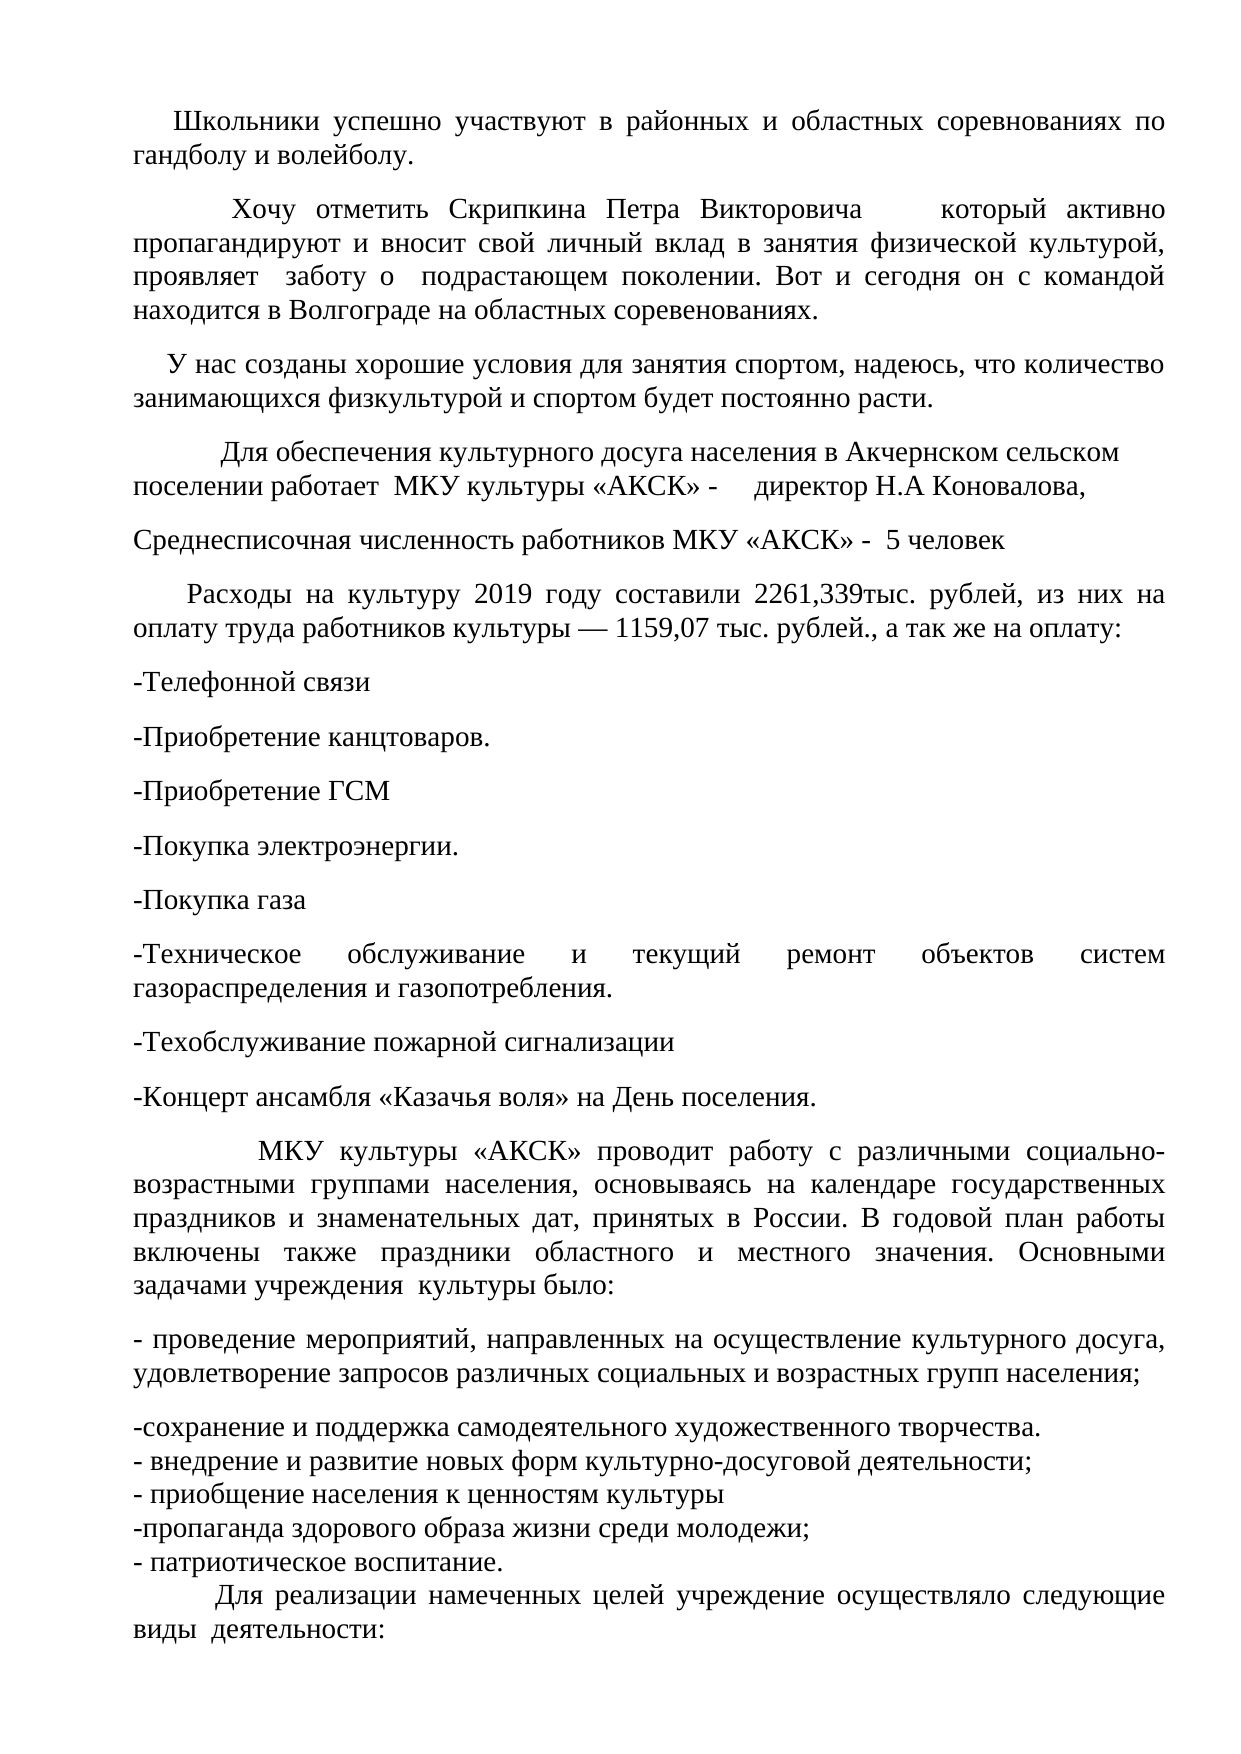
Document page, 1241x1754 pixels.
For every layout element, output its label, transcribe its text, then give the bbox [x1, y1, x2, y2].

text Хочу отметить Скрипкина Петра Викторовича который активно пропагандируют и вносит свой личный вклад в занятия физической культурой, проявляет заботу о подрастающем поколении. Вот и сегодня он с командой находится в Волгограде на областных соревенованиях. [133, 191, 1167, 326]
text У нас созданы хорошие условия для занятия спортом, надеюсь, что количество занимающихся физкультурой и спортом будет постоянно расти. [133, 346, 1167, 413]
text -Приобретение ГСМ [133, 773, 1167, 807]
text - внедрение и развитие новых форм культурно-досуговой деятельности; [133, 1443, 1167, 1477]
text -Покупка газа [133, 882, 1167, 916]
text - проведение мероприятий, направленных на осуществление культурного досуга, удовлетворение запросов различных социальных и возрастных групп населения; [133, 1322, 1167, 1389]
text МКУ культуры «АКСК» проводит работу с различными социально-возрастными группами населения, основываясь на календаре государственных праздников и знаменательных дат, принятых в России. В годовой план работы включены также праздники областного и местного значения. Основными задачами учреждения культуры было: [133, 1133, 1167, 1301]
text Для реализации намеченных целей учреждение осуществляло следующие виды деятельности: [133, 1577, 1167, 1644]
text - патриотическое воспитание. [133, 1544, 1167, 1577]
text Расходы на культуру 2019 году составили 2261,339тыс. рублей, из них на оплату труда работников культуры — 1159,07 тыс. рублей., а так же на оплату: [133, 577, 1167, 644]
text Для обеспечения культурного досуга населения в Акчернском сельском поселении работает МКУ культуры «АКСК» - директор Н.А Коновалова, [133, 434, 1167, 501]
text -Техническое обслуживание и текущий ремонт объектов систем газораспределения и газопотребления. [133, 936, 1167, 1003]
text -Телефонной связи [133, 664, 1167, 698]
text -Концерт ансамбля «Казачья воля» на День поселения. [133, 1079, 1167, 1112]
text -сохранение и поддержка самодеятельного художественного творчества. [133, 1409, 1167, 1443]
text -Покупка электроэнергии. [133, 828, 1167, 861]
text Среднесписочная численность работников МКУ «АКСК» - 5 человек [133, 522, 1167, 556]
text -Приобретение канцтоваров. [133, 719, 1167, 752]
text Школьники успешно участвуют в районных и областных соревнованиях по гандболу и волейболу. [133, 103, 1167, 171]
text - приобщение населения к ценностям культуры [133, 1477, 1167, 1510]
text -пропаганда здорового образа жизни среди молодежи; [133, 1510, 1167, 1544]
text -Техобслуживание пожарной сигнализации [133, 1024, 1167, 1058]
